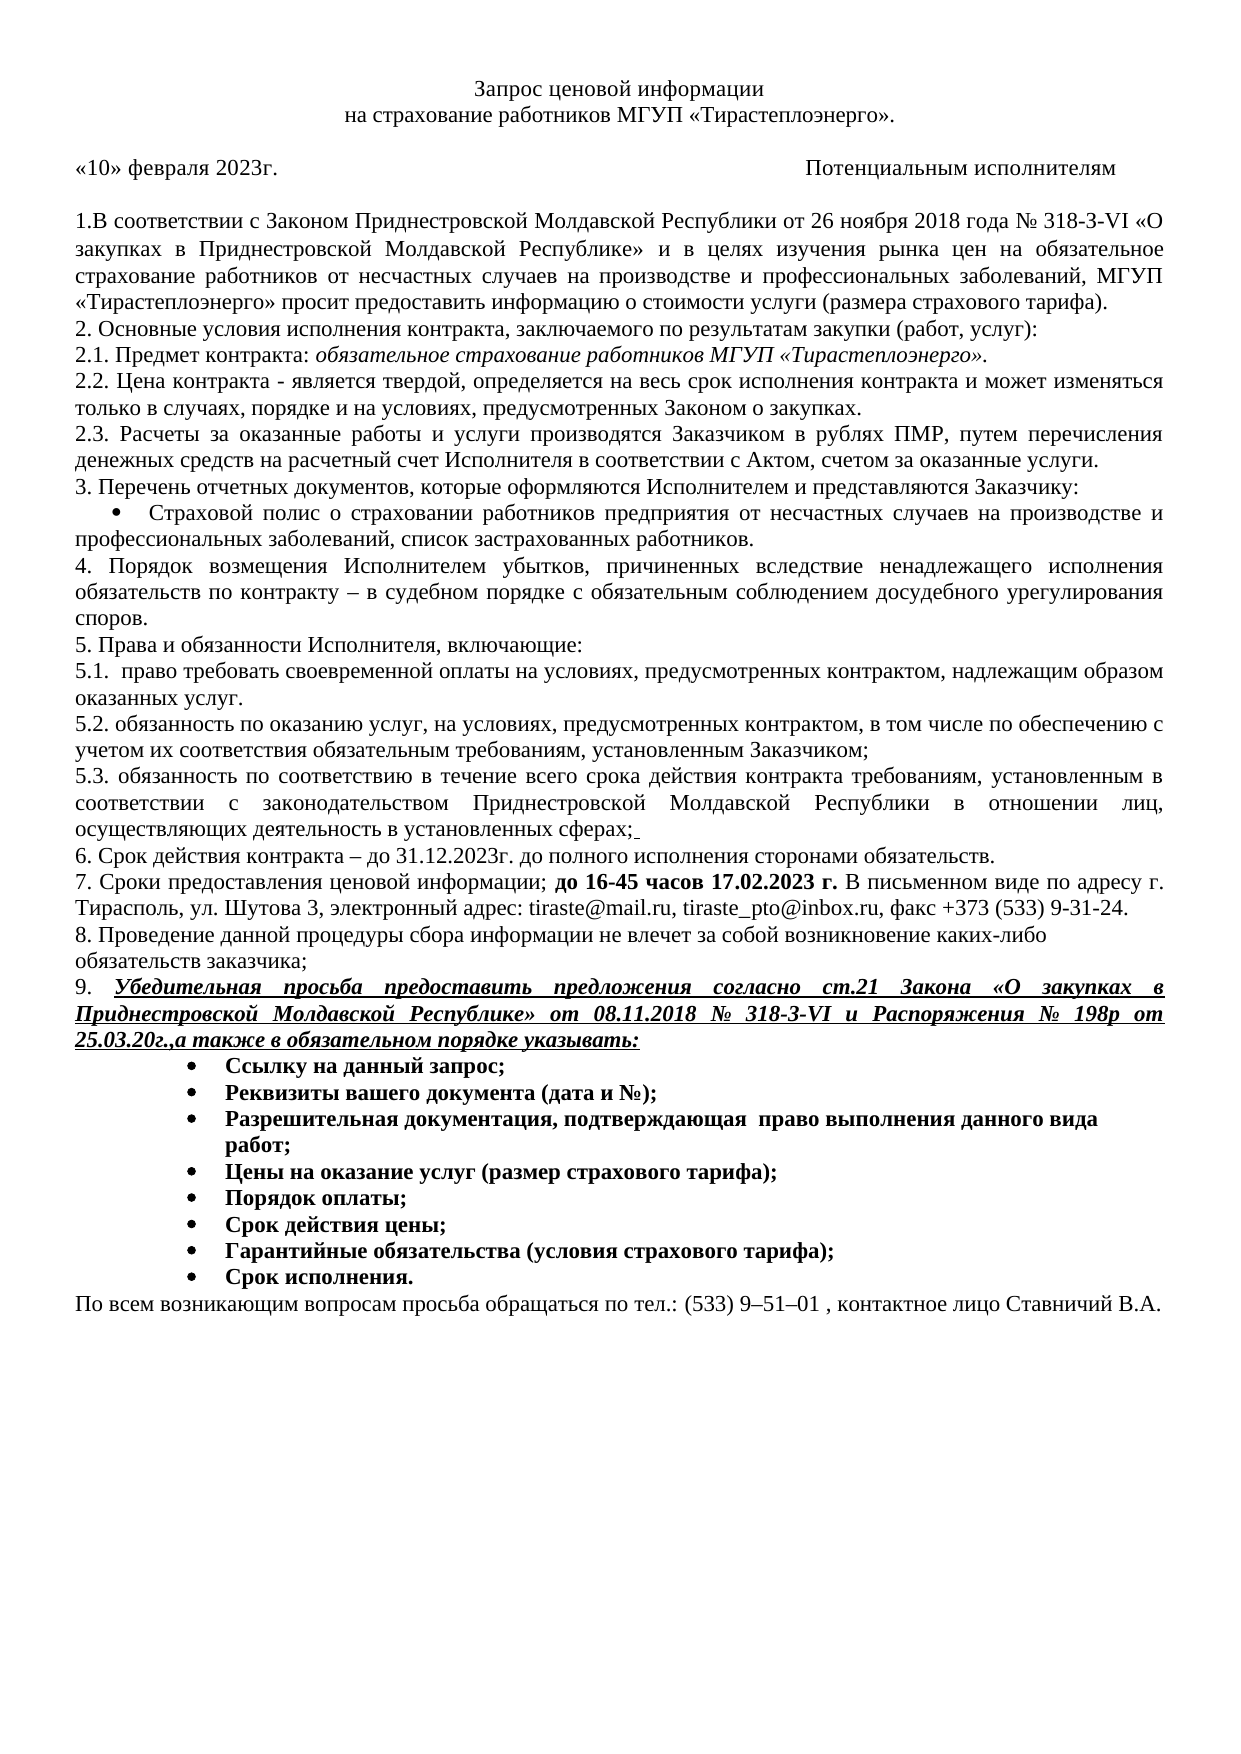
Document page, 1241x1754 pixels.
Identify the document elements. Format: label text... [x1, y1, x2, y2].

list Реквизиты вашего документа (дата и №); [187, 1079, 1165, 1105]
text 8. Проведение данной процедуры сбора информации не влечет за собой возникновение каких-либо обязательств заказчика; [75, 921, 1165, 973]
text 7. Сроки предоставления ценовой информации; до 16-45 часов 17.02.2023 г. В письменном виде по адресу г. Тирасполь, ул. Шутова 3, электронный адрес: tiraste@mail.ru, tiraste_pto@inbox.ru, факс +373 (533) 9-31-24. [75, 868, 1165, 921]
text Запрос ценовой информации [75, 75, 1163, 101]
text По всем возникающим вопросам просьба обращаться по тел.: (533) 9–51–01 , контактное лицо Ставничий В.А. [75, 1290, 684, 1316]
list Гарантийные обязательства (условия страхового тарифа); [187, 1237, 1165, 1263]
text 2.3. Расчеты за оказанные работы и услуги производятся Заказчиком в рублях ПМР, путем перечисления денежных средств на расчетный счет Исполнителя в соответствии с Актом, счетом за оказанные услуги. [75, 420, 1165, 473]
text 9. Убедительная просьба предоставить предложения согласно ст.21 Закона «О закупках в Приднестровской Молдавской Республике» от 08.11.2018 № 318-3-VI и Распоряжения № 198р от 25.03.20г.,а также в обязательном порядке указывать: [75, 1024, 1165, 1052]
text 5. Права и обязанности Исполнителя, включающие: [75, 631, 1165, 657]
text 5.1. право требовать своевременной оплаты на условиях, предусмотренных контрактом, надлежащим образом оказанных услуг. [75, 657, 1165, 710]
text 3. Перечень отчетных документов, которые оформляются Исполнителем и представляются Заказчику: [75, 473, 1165, 499]
text По всем возникающим вопросам просьба обращаться по тел.: (533) 9–51–01 , контактное лицо Ставничий В.А. [831, 1290, 1165, 1316]
text 2.1. Предмет контракта: обязательное страхование работников МГУП «Тирастеплоэнерго». [75, 341, 1165, 367]
list Цены на оказание услуг (размер страхового тарифа); [187, 1158, 1165, 1184]
text «10» февраля 2023г. Потенциальным исполнителям [75, 154, 1163, 180]
text 9. Убедительная просьба предоставить предложения согласно ст.21 Закона «О закупках в Приднестровской Молдавской Республике» от 08.11.2018 № 318-3-VI и Распоряжения № 198р от 25.03.20г.,а также в обязательном порядке указывать: [75, 973, 1165, 1023]
text 2.2. Цена контракта - является твердой, определяется на весь срок исполнения контракта и может изменяться только в случаях, порядке и на условиях, предусмотренных Законом о закупках. [75, 367, 1165, 420]
list Разрешительная документация, подтверждающая право выполнения данного вида работ; [187, 1105, 1165, 1158]
text 5.3. обязанность по соответствию в течение всего срока действия контракта требованиям, установленным в соответствии с законодательством Приднестровской Молдавской Республики в отношении лиц, осуществляющих деятельность в установленных сферах; [75, 763, 1165, 842]
text 1.В соответствии с Законом Приднестровской Молдавской Республики от 26 ноября 2018 года № 318-З-VI «О закупках в Приднестровской Молдавской Республике» и в целях изучения рынка цен на обязательное страхование работников от несчастных случаев на производстве и профессиональных заболеваний, МГУП «Тирастеплоэнерго» просит предоставить информацию о стоимости услуги (размера страхового тарифа). [75, 207, 1165, 314]
list Срок действия цены; [187, 1211, 1165, 1237]
list Порядок оплаты; [187, 1184, 1165, 1211]
list Ссылку на данный запрос; [187, 1052, 1165, 1079]
text на страхование работников МГУП «Тирастеплоэнерго». [75, 101, 1165, 128]
text 2. Основные условия исполнения контракта, заключаемого по результатам закупки (работ, услуг): [75, 314, 1165, 341]
text 6. Срок действия контракта – до 31.12.2023г. до полного исполнения сторонами обязательств. [75, 842, 1165, 868]
text 4. Порядок возмещения Исполнителем убытков, причиненных вследствие ненадлежащего исполнения обязательств по контракту – в судебном порядке с обязательным соблюдением досудебного урегулирования споров. [75, 552, 1165, 631]
list Страховой полис о страховании работников предприятия от несчастных случаев на производстве и профессиональных заболеваний, список застрахованных работников. [75, 499, 1165, 552]
text 5.2. обязанность по оказанию услуг, на условиях, предусмотренных контрактом, в том числе по обеспечению с учетом их соответствия обязательным требованиям, установленным Заказчиком; [75, 710, 1165, 763]
list Срок исполнения. [187, 1263, 1165, 1290]
